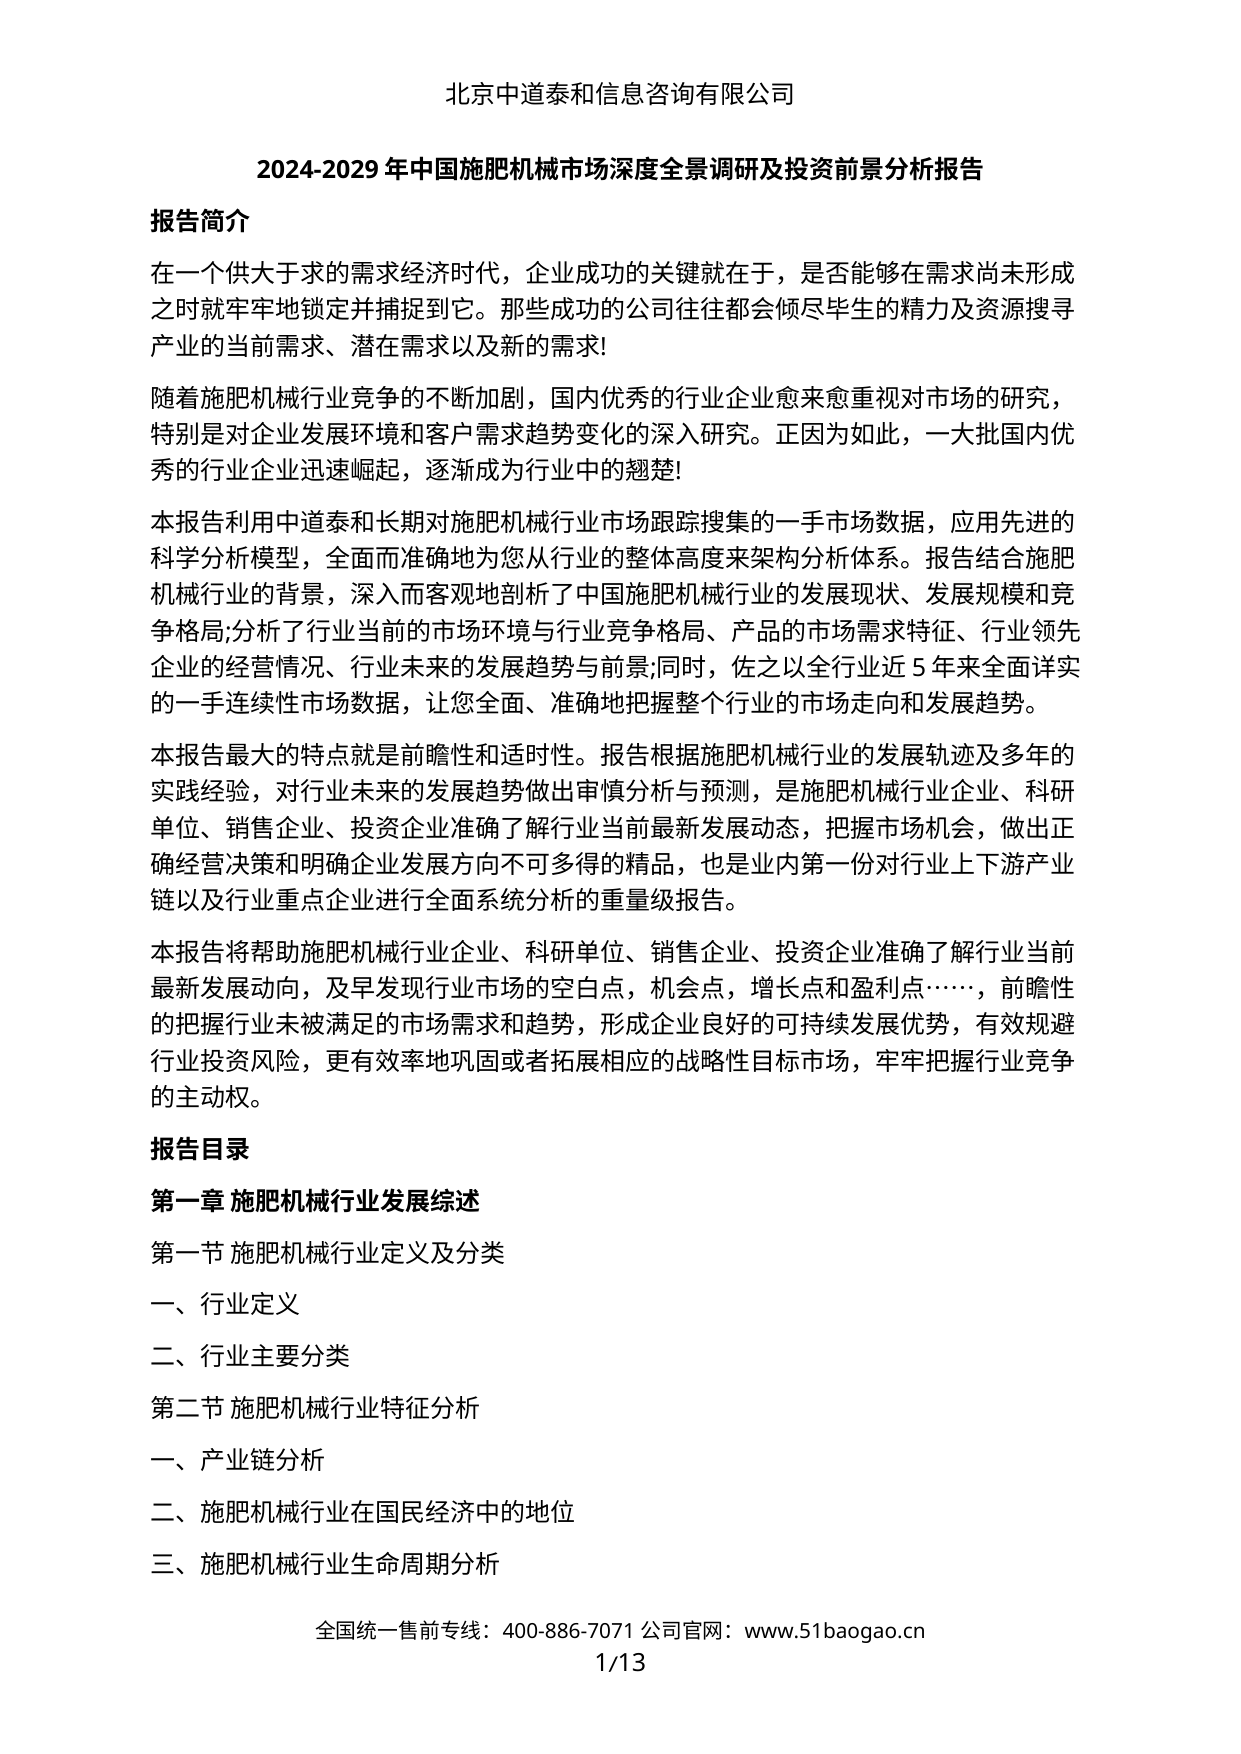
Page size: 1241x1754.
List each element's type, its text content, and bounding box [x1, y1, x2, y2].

text 一、产业链分析 [150, 1441, 1090, 1477]
text 随着施肥机械行业竞争的不断加剧，国内优秀的行业企业愈来愈重视对市场的研究，特别是对企业发展环境和客户需求趋势变化的深入研究。正因为如此，一大批国内优秀的行业企业迅速崛起，逐渐成为行业中的翘楚! [150, 378, 1090, 487]
text 报告目录 [150, 1129, 1090, 1166]
text 本报告最大的特点就是前瞻性和适时性。报告根据施肥机械行业的发展轨迹及多年的实践经验，对行业未来的发展趋势做出审慎分析与预测，是施肥机械行业企业、科研单位、销售企业、投资企业准确了解行业当前最新发展动态，把握市场机会，做出正确经营决策和明确企业发展方向不可多得的精品，也是业内第一份对行业上下游产业链以及行业重点企业进行全面系统分析的重量级报告。 [150, 736, 1090, 917]
text 2024-2029年中国施肥机械市场深度全景调研及投资前景分析报告 [150, 150, 1090, 186]
text 报告简介 [150, 202, 1090, 238]
text 第二节 施肥机械行业特征分析 [150, 1389, 1090, 1425]
text 一、行业定义 [150, 1285, 1090, 1321]
text 二、施肥机械行业在国民经济中的地位 [150, 1492, 1090, 1529]
text 第一章 施肥机械行业发展综述 [150, 1181, 1090, 1217]
text 二、行业主要分类 [150, 1337, 1090, 1373]
text 本报告利用中道泰和长期对施肥机械行业市场跟踪搜集的一手市场数据，应用先进的科学分析模型，全面而准确地为您从行业的整体高度来架构分析体系。报告结合施肥机械行业的背景，深入而客观地剖析了中国施肥机械行业的发展现状、发展规模和竞争格局;分析了行业当前的市场环境与行业竞争格局、产品的市场需求特征、行业领先企业的经营情况、行业未来的发展趋势与前景;同时，佐之以全行业近5年来全面详实的一手连续性市场数据，让您全面、准确地把握整个行业的市场走向和发展趋势。 [150, 502, 1090, 720]
text 在一个供大于求的需求经济时代，企业成功的关键就在于，是否能够在需求尚未形成之时就牢牢地锁定并捕捉到它。那些成功的公司往往都会倾尽毕生的精力及资源搜寻产业的当前需求、潜在需求以及新的需求! [150, 254, 1090, 362]
text 三、施肥机械行业生命周期分析 [150, 1544, 1090, 1581]
text 第一节 施肥机械行业定义及分类 [150, 1233, 1090, 1269]
text 本报告将帮助施肥机械行业企业、科研单位、销售企业、投资企业准确了解行业当前最新发展动向，及早发现行业市场的空白点，机会点，增长点和盈利点……，前瞻性的把握行业未被满足的市场需求和趋势，形成企业良好的可持续发展优势，有效规避行业投资风险，更有效率地巩固或者拓展相应的战略性目标市场，牢牢把握行业竞争的主动权。 [150, 932, 1090, 1114]
